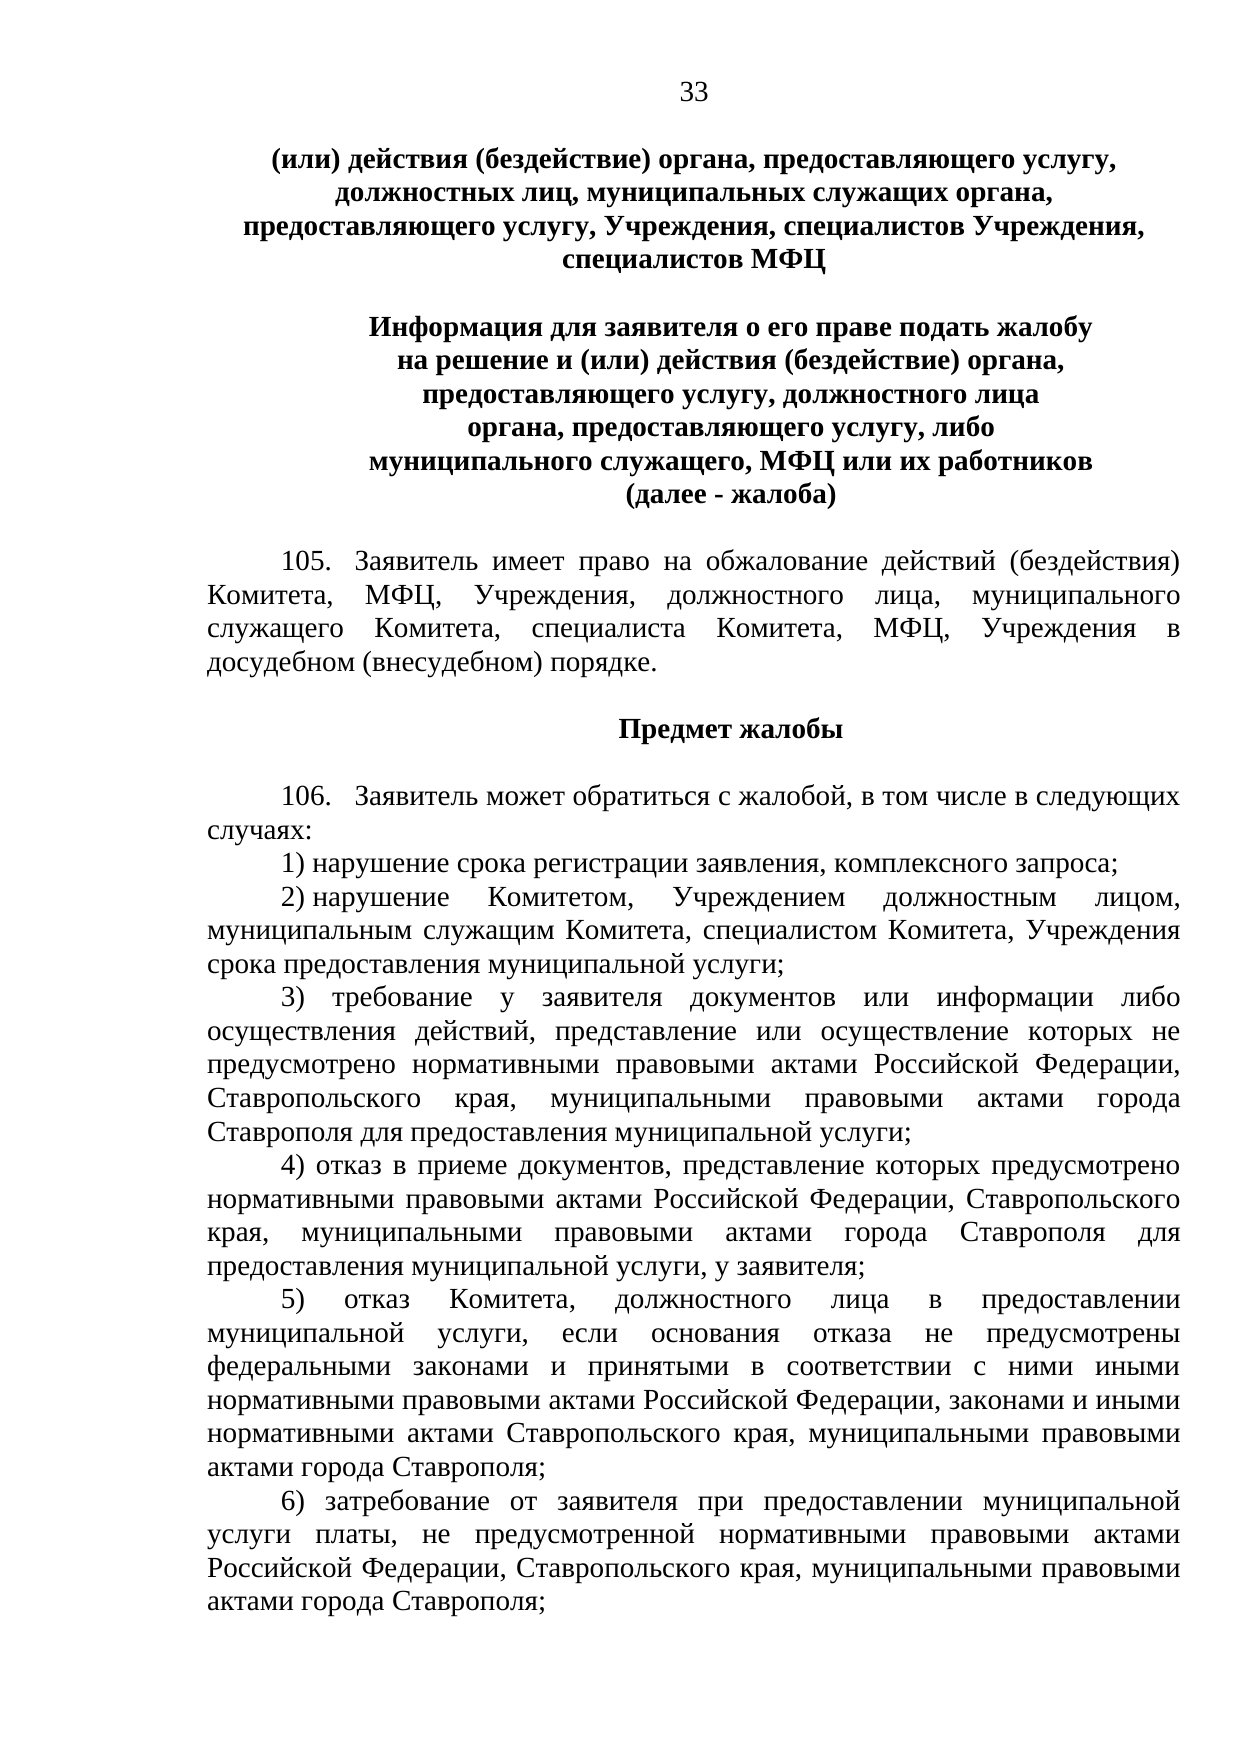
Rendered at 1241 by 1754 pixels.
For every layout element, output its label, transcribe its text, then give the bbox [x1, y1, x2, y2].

text 4) отказ в приеме документов, представление которых предусмотрено нормативными правовыми актами Российской Федерации, Ставропольского края, муниципальными правовыми актами города Ставрополя для предоставления муниципальной услуги, у заявителя; [207, 1147, 1181, 1281]
list Заявитель имеет право на обжалование действий (бездействия) Комитета, МФЦ, Учреждения, должностного лица, муниципального служащего Комитета, специалиста Комитета, МФЦ, Учреждения в досудебном (внесудебном) порядке. [207, 543, 1181, 678]
text на решение и (или) действия (бездействие) органа, [207, 342, 1181, 376]
text 2) нарушение Комитетом, Учреждением должностным лицом, муниципальным служащим Комитета, специалистом Комитета, Учреждения срока предоставления муниципальной услуги; [207, 879, 1181, 979]
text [207, 141, 1181, 275]
text (далее - жалоба) [207, 476, 1181, 510]
text муниципального служащего, МФЦ или их работников [207, 443, 1181, 476]
list Заявитель может обратиться с жалобой, в том числе в следующих случаях: [207, 778, 1181, 845]
text Информация для заявителя о его праве подать жалобу [207, 309, 1181, 342]
text 1) нарушение срока регистрации заявления, комплексного запроса; [207, 845, 1181, 879]
text 5) отказ Комитета, должностного лица в предоставлении муниципальной услуги, если основания отказа не предусмотрены федеральными законами и принятыми в соответствии с ними иными нормативными правовыми актами Российской Федерации, законами и иными нормативными актами Ставропольского края, муниципальными правовыми актами города Ставрополя; [207, 1281, 1181, 1483]
text предоставляющего услугу, должностного лица [207, 376, 1181, 409]
text органа, предоставляющего услугу, либо [207, 409, 1181, 443]
text 6) затребование от заявителя при предоставлении муниципальной услуги платы, не предусмотренной нормативными правовыми актами Российской Федерации, Ставропольского края, муниципальными правовыми актами города Ставрополя; [207, 1483, 1181, 1617]
text 3) требование у заявителя документов или информации либо осуществления действий, представление или осуществление которых не предусмотрено нормативными правовыми актами Российской Федерации, Ставропольского края, муниципальными правовыми актами города Ставрополя для предоставления муниципальной услуги; [207, 979, 1181, 1147]
text Предмет жалобы [207, 711, 1181, 745]
